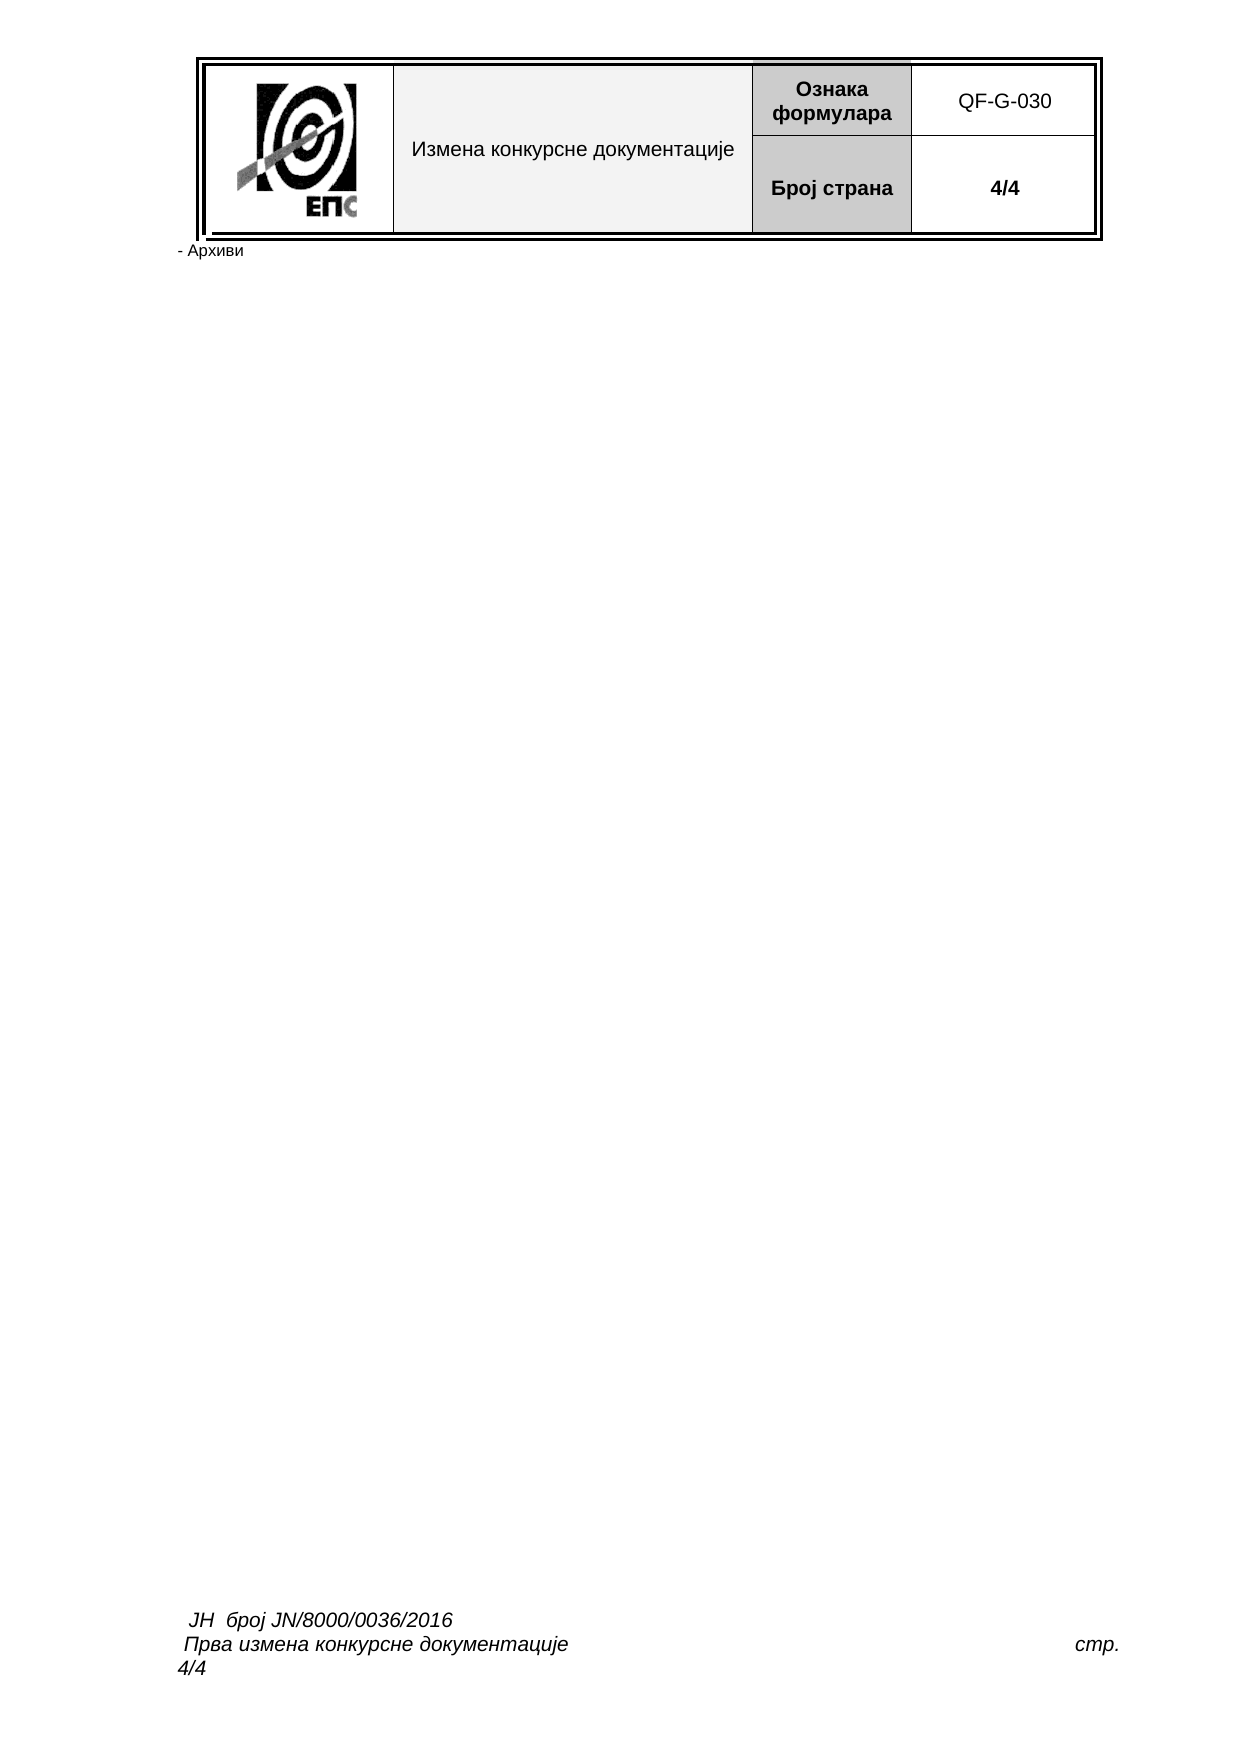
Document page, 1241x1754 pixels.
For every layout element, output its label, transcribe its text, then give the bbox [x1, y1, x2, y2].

text - Архиви [177, 148, 1122, 260]
